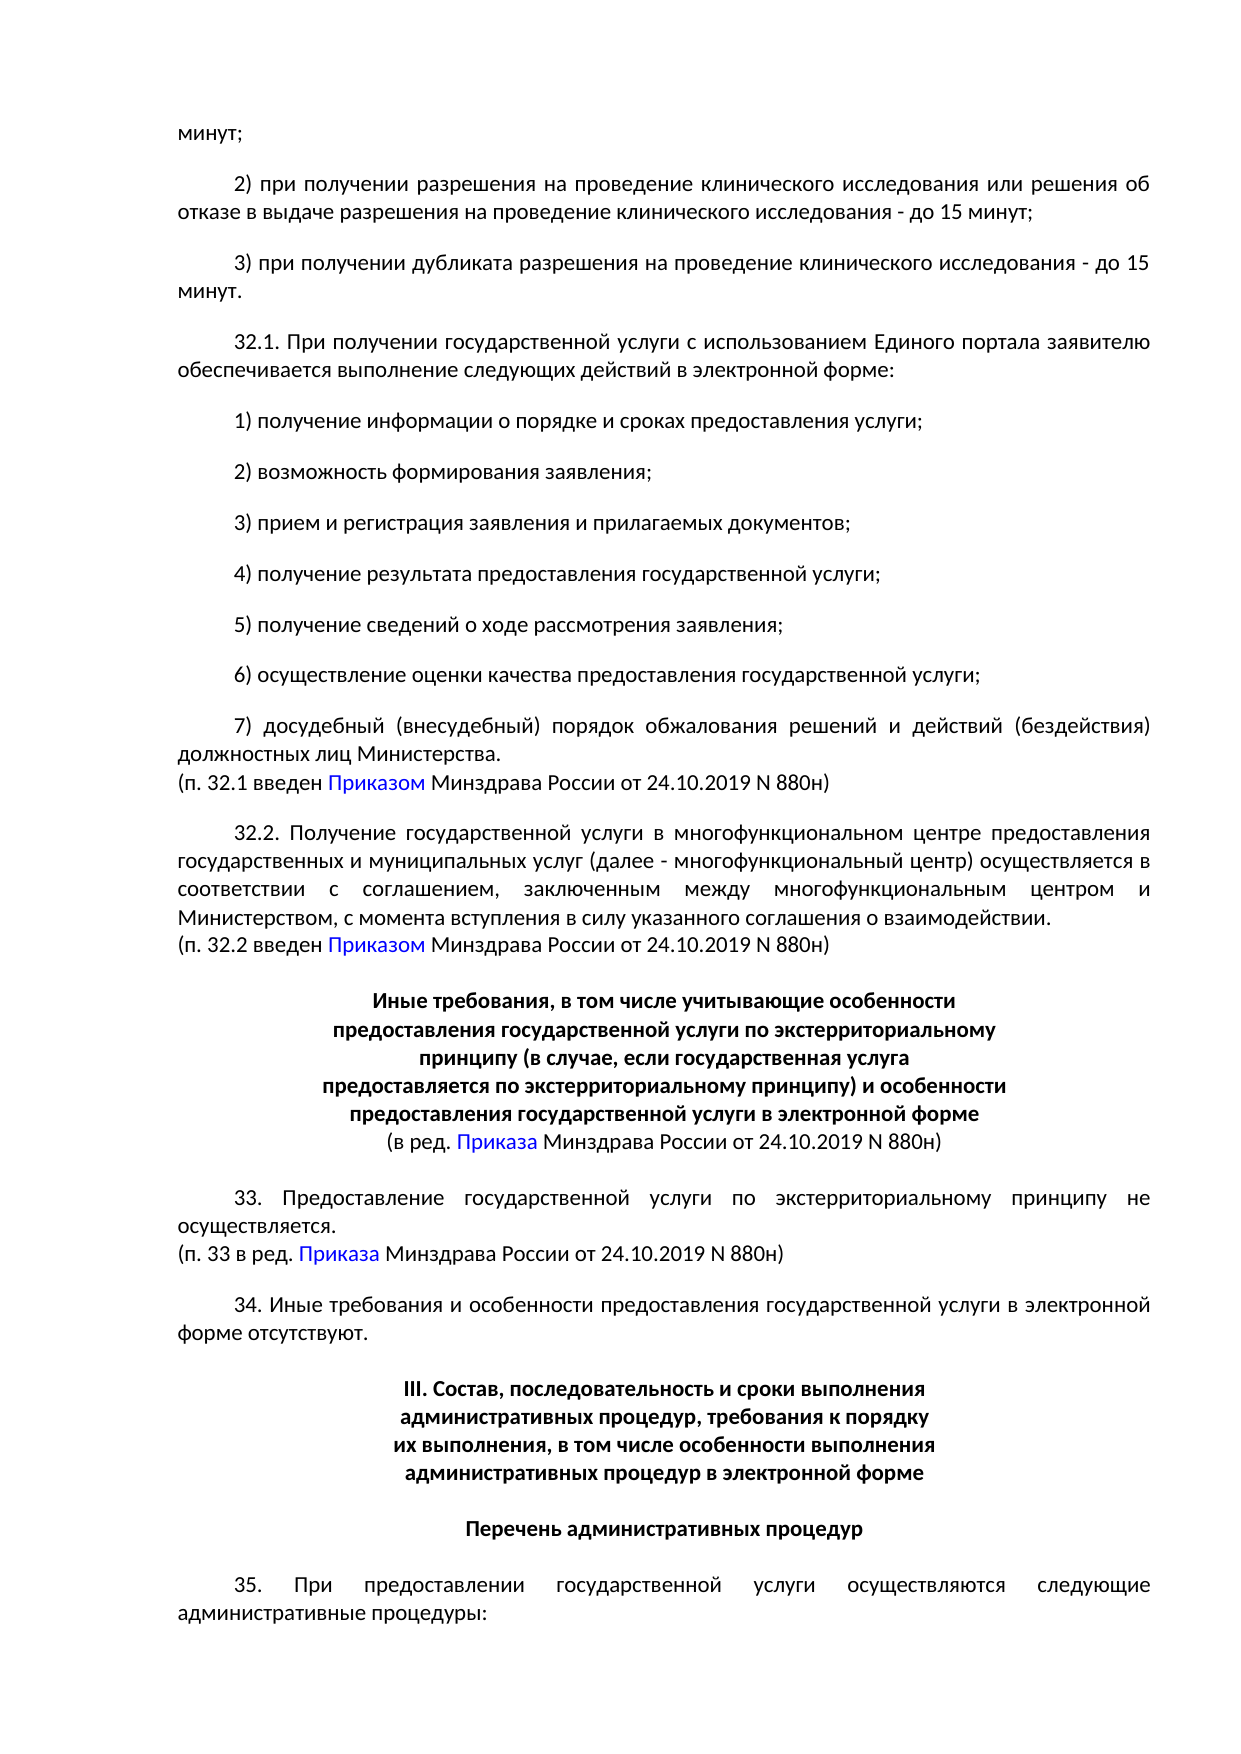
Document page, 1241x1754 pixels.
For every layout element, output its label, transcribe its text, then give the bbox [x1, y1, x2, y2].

text (п. 33 в ред. Приказа Минздрава России от 24.10.2019 N 880н) [177, 1239, 1152, 1267]
text 33. Предоставление государственной услуги по экстерриториальному принципу не осуществляется. [177, 1183, 1152, 1239]
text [177, 118, 1152, 146]
title предоставления государственной услуги по экстерриториальному [177, 1015, 1152, 1043]
text 4) получение результата предоставления государственной услуги; [177, 559, 1152, 587]
text 7) досудебный (внесудебный) порядок обжалования решений и действий (бездействия) должностных лиц Министерства. [177, 712, 1152, 768]
title административных процедур в электронной форме [177, 1458, 1152, 1486]
text (п. 32.1 введен Приказом Минздрава России от 24.10.2019 N 880н) [177, 768, 1152, 796]
title принципу (в случае, если государственная услуга [177, 1043, 1152, 1071]
text 35. При предоставлении государственной услуги осуществляются следующие административные процедуры: [177, 1570, 1152, 1626]
title предоставления государственной услуги в электронной форме [177, 1099, 1152, 1127]
title Иные требования, в том числе учитывающие особенности [177, 987, 1152, 1015]
text 34. Иные требования и особенности предоставления государственной услуги в электронной форме отсутствуют. [177, 1290, 1152, 1346]
title их выполнения, в том числе особенности выполнения [177, 1430, 1152, 1458]
text 6) осуществление оценки качества предоставления государственной услуги; [177, 661, 1152, 689]
title предоставляется по экстерриториальному принципу) и особенности [177, 1071, 1152, 1099]
text 1) получение информации о порядке и сроках предоставления услуги; [177, 406, 1152, 434]
text 2) возможность формирования заявления; [177, 457, 1152, 485]
text 32.2. Получение государственной услуги в многофункциональном центре предоставления государственных и муниципальных услуг (далее - многофункциональный центр) осуществляется в соответствии с соглашением, заключенным между многофункциональным центром и Министерством, с момента вступления в силу указанного соглашения о взаимодействии. [177, 818, 1152, 931]
text 5) получение сведений о ходе рассмотрения заявления; [177, 610, 1152, 638]
text (п. 32.2 введен Приказом Минздрава России от 24.10.2019 N 880н) [177, 931, 1152, 959]
text (в ред. Приказа Минздрава России от 24.10.2019 N 880н) [177, 1127, 1152, 1155]
text 3) при получении дубликата разрешения на проведение клинического исследования - до 15 минут. [177, 248, 1152, 304]
title III. Состав, последовательность и сроки выполнения [177, 1374, 1152, 1402]
title административных процедур, требования к порядку [177, 1402, 1152, 1430]
text 2) при получении разрешения на проведение клинического исследования или решения об отказе в выдаче разрешения на проведение клинического исследования - до 15 минут; [177, 169, 1152, 225]
text 32.1. При получении государственной услуги с использованием Единого портала заявителю обеспечивается выполнение следующих действий в электронной форме: [177, 327, 1152, 383]
title Перечень административных процедур [177, 1514, 1152, 1542]
text 3) прием и регистрация заявления и прилагаемых документов; [177, 508, 1152, 536]
